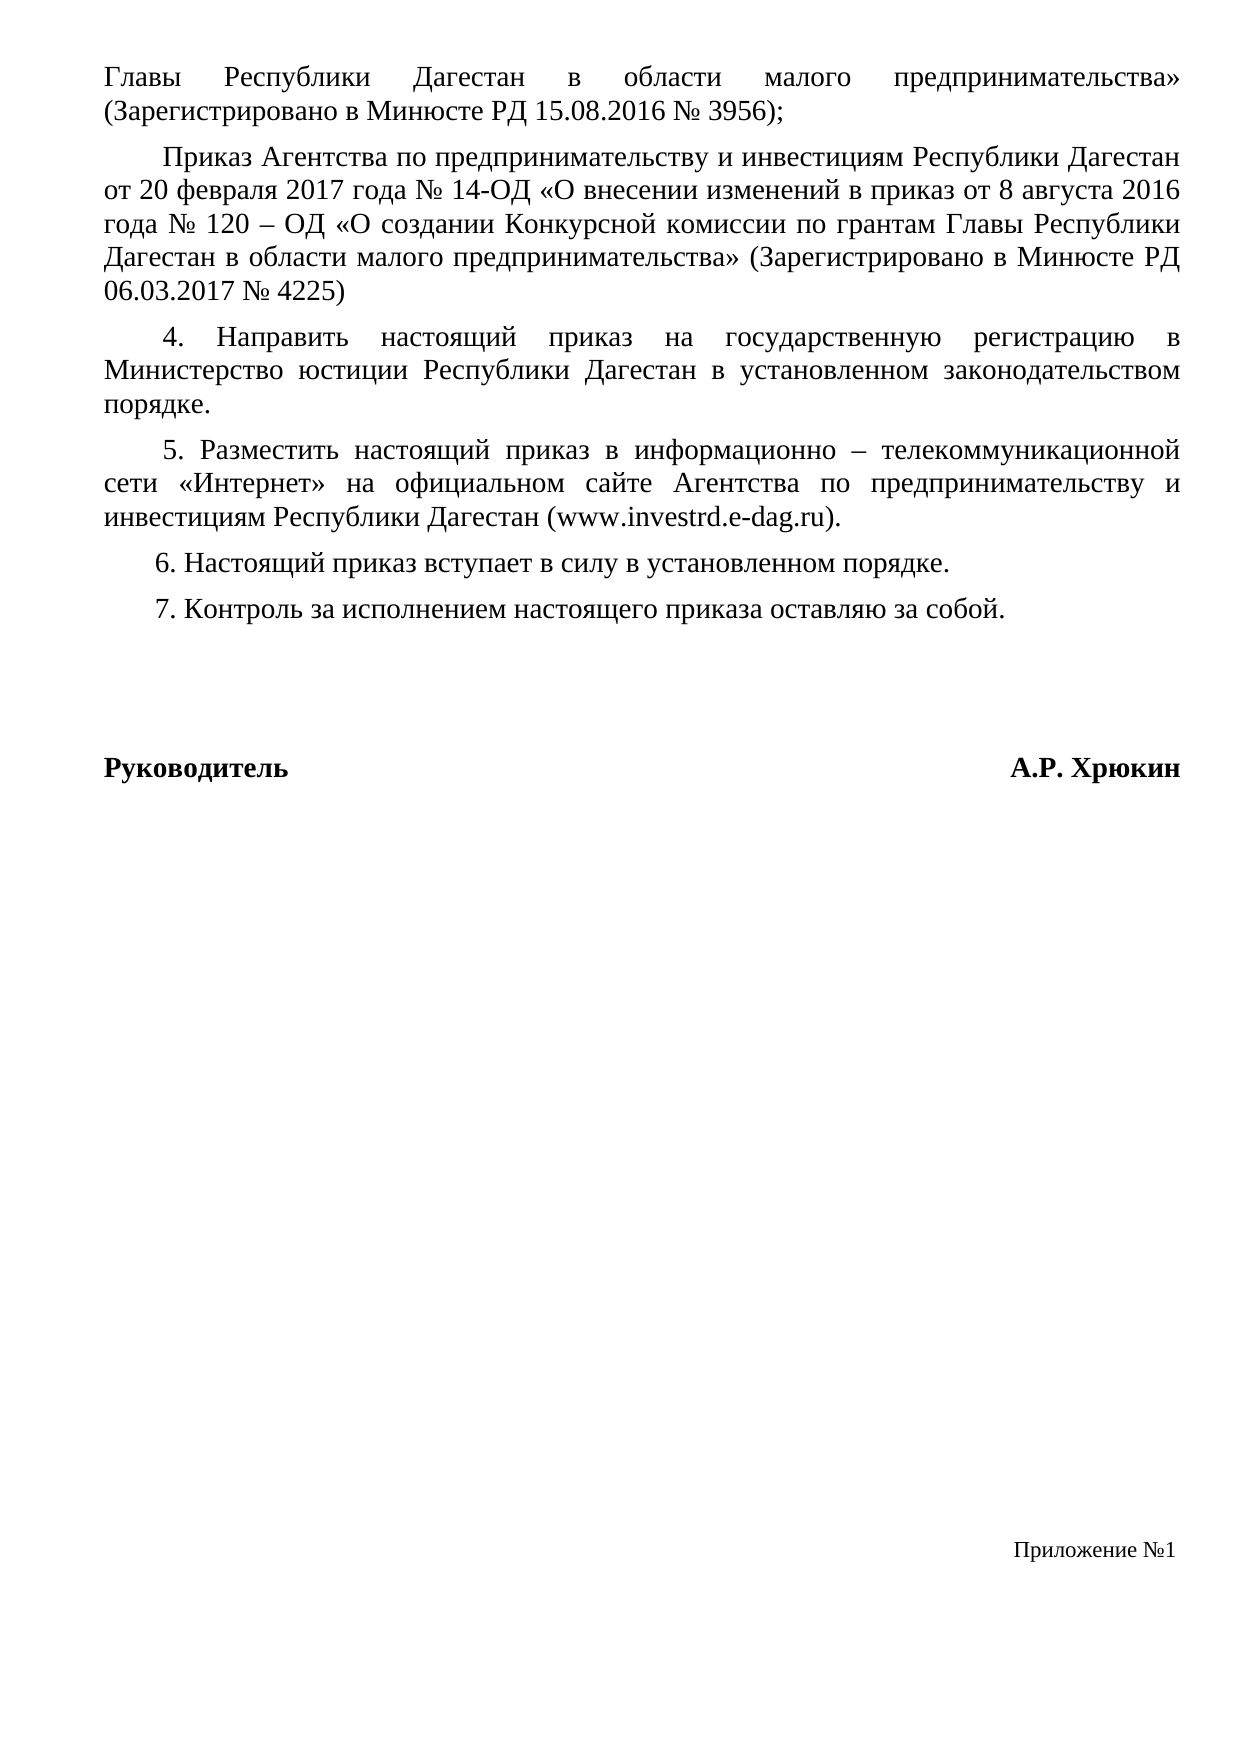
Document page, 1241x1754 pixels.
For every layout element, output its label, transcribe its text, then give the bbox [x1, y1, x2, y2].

title 5. Разместить настоящий приказ в информационно – телекоммуникационной сети «Интернет» на официальном сайте Агентства по предпринимательству и инвестициям Республики Дагестан (www.investrd.e-dag.ru). [103, 432, 1181, 533]
title 6. Настоящий приказ вступает в силу в установленном порядке. [103, 545, 1181, 579]
title Приказ Агентства по предпринимательству и инвестициям Республики Дагестан от 20 февраля 2017 года № 14-ОД «О внесении изменений в приказ от 8 августа 2016 года № 120 – ОД «О создании Конкурсной комиссии по грантам Главы Республики Дагестан в области малого предпринимательства» (Зарегистрировано в Минюсте РД 06.03.2017 № 4225) [103, 139, 1181, 306]
title 7. Контроль за исполнением настоящего приказа оставляю за собой. [103, 591, 1181, 625]
text Руководитель А.Р. Хрюкин [103, 750, 1181, 784]
title 4. Направить настоящий приказ на государственную регистрацию в Министерство юстиции Республики Дагестан в установленном законодательством порядке. [103, 319, 1181, 419]
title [103, 59, 1181, 126]
text Приложение №1 [103, 1536, 1181, 1562]
